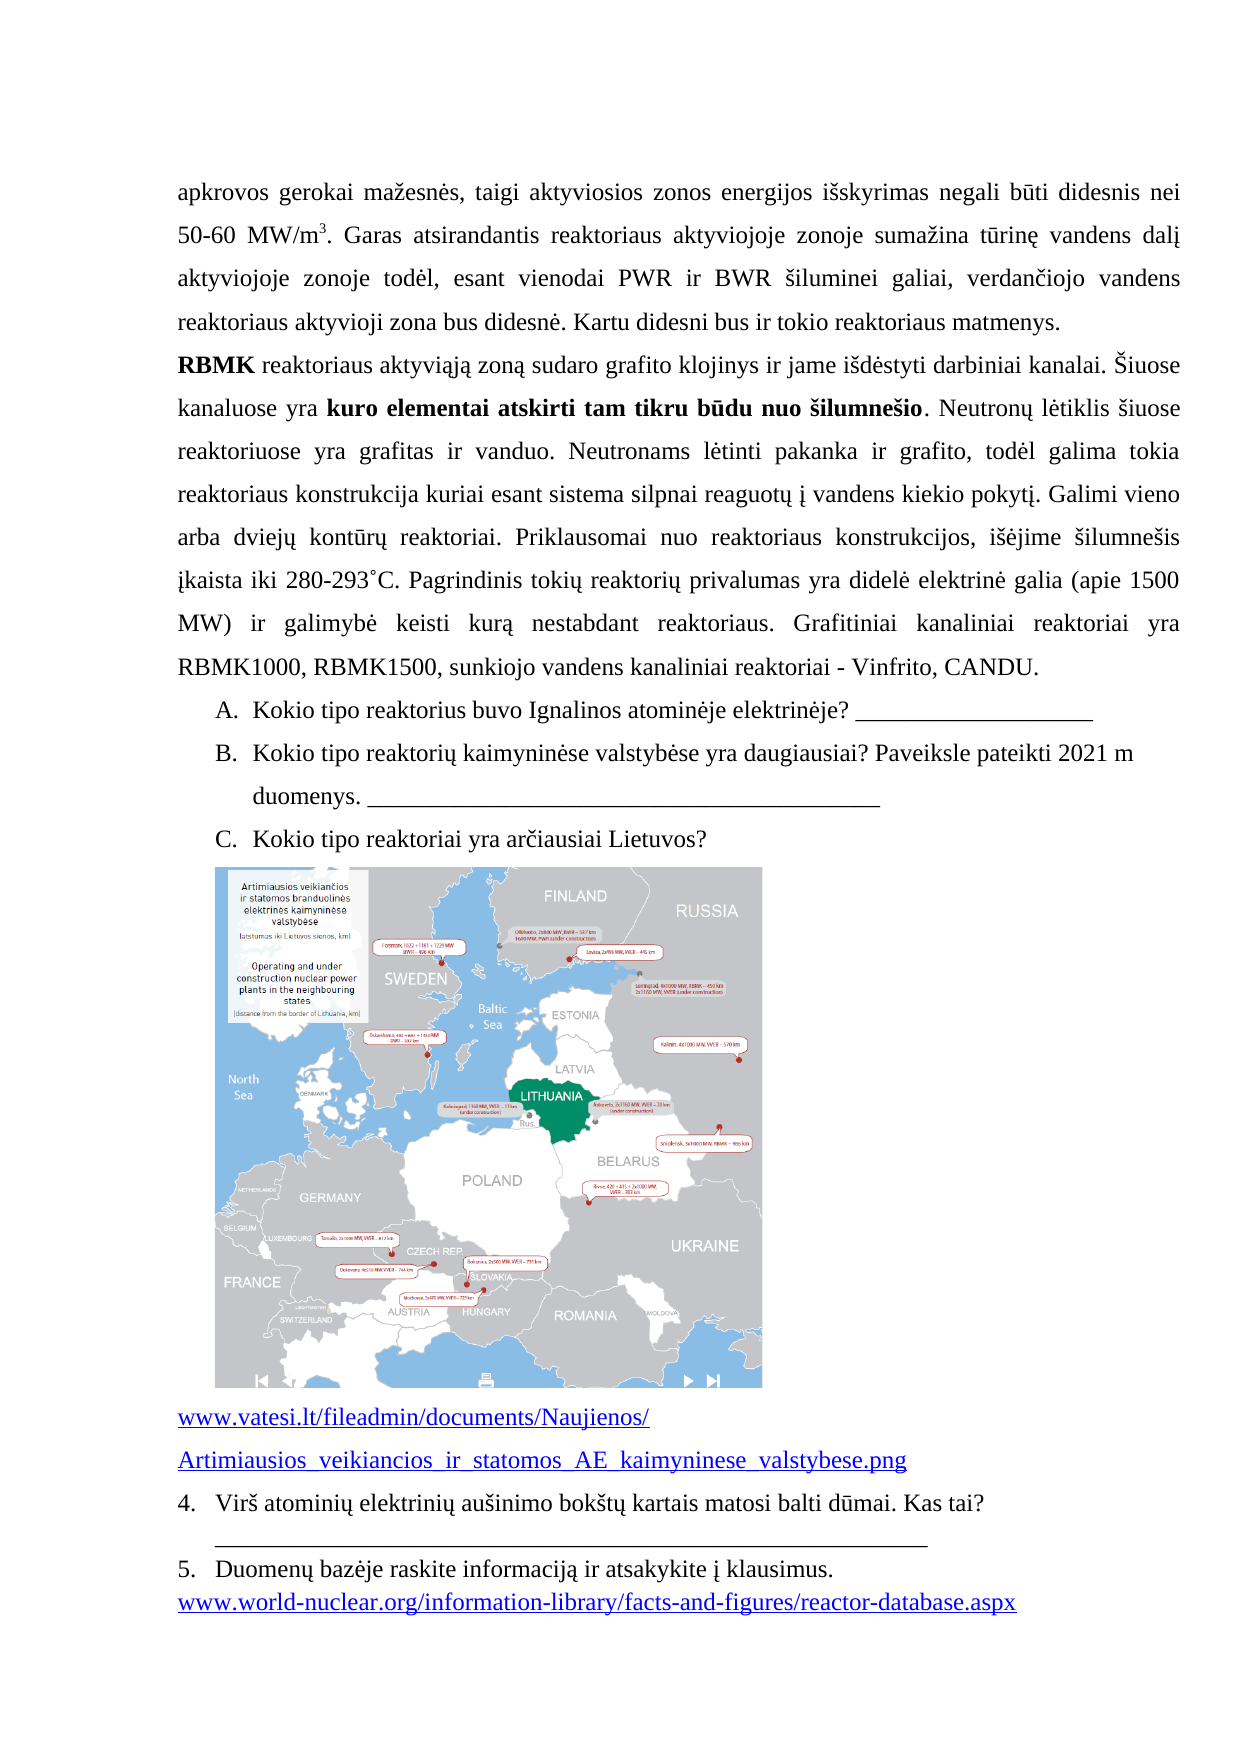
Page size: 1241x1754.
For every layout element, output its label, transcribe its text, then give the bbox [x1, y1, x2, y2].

list Kokio tipo reaktorius buvo Ignalinos atominėje elektrinėje? ___________________ [215, 695, 1181, 723]
list Duomenų bazėje raskite informaciją ir atsakykite į klausimus. [177, 1554, 1181, 1583]
picture [214, 867, 763, 1388]
list Virš atominių elektrinių aušinimo bokštų kartais matosi balti dūmai. Kas tai? [177, 1488, 1181, 1517]
list Kokio tipo reaktorių kaimyninėse valstybėse yra daugiausiai? Paveiksle pateikti 2021 m duomenys. _________________________________________ [215, 738, 1181, 810]
list Kokio tipo reaktoriai yra arčiausiai Lietuvos? [215, 824, 1181, 853]
list _________________________________________________________ [215, 1521, 1181, 1550]
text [177, 177, 1181, 335]
text www.world-nuclear.org/information-library/facts-and-figures/reactor-database.aspx [177, 1587, 1181, 1616]
text RBMK reaktoriaus aktyviąją zoną sudaro grafito klojinys ir jame išdėstyti darbiniai kanalai. Šiuose kanaluose yra kuro elementai atskirti tam tikru būdu nuo šilumnešio. Neutronų lėtiklis šiuose reaktoriuose yra grafitas ir vanduo. Neutronams lėtinti pakanka ir grafito, todėl galima tokia reaktoriaus konstrukcija kuriai esant sistema silpnai reaguotų į vandens kiekio pokytį. Galimi vieno arba dviejų kontūrų reaktoriai. Priklausomai nuo reaktoriaus konstrukcijos, išėjime šilumnešis įkaista iki 280-293˚C. Pagrindinis tokių reaktorių privalumas yra didelė elektrinė galia (apie 1500 MW) ir galimybė keisti kurą nestabdant reaktoriaus. Grafitiniai kanaliniai reaktoriai yra RBMK1000, RBMK1500, sunkiojo vandens kanaliniai reaktoriai - Vinfrito, CANDU. [177, 350, 1181, 680]
text www.vatesi.lt/fileadmin/documents/Naujienos/Artimiausios_veikiancios_ir_statomos_AE_kaimyninese_valstybese.png [177, 1402, 1181, 1473]
